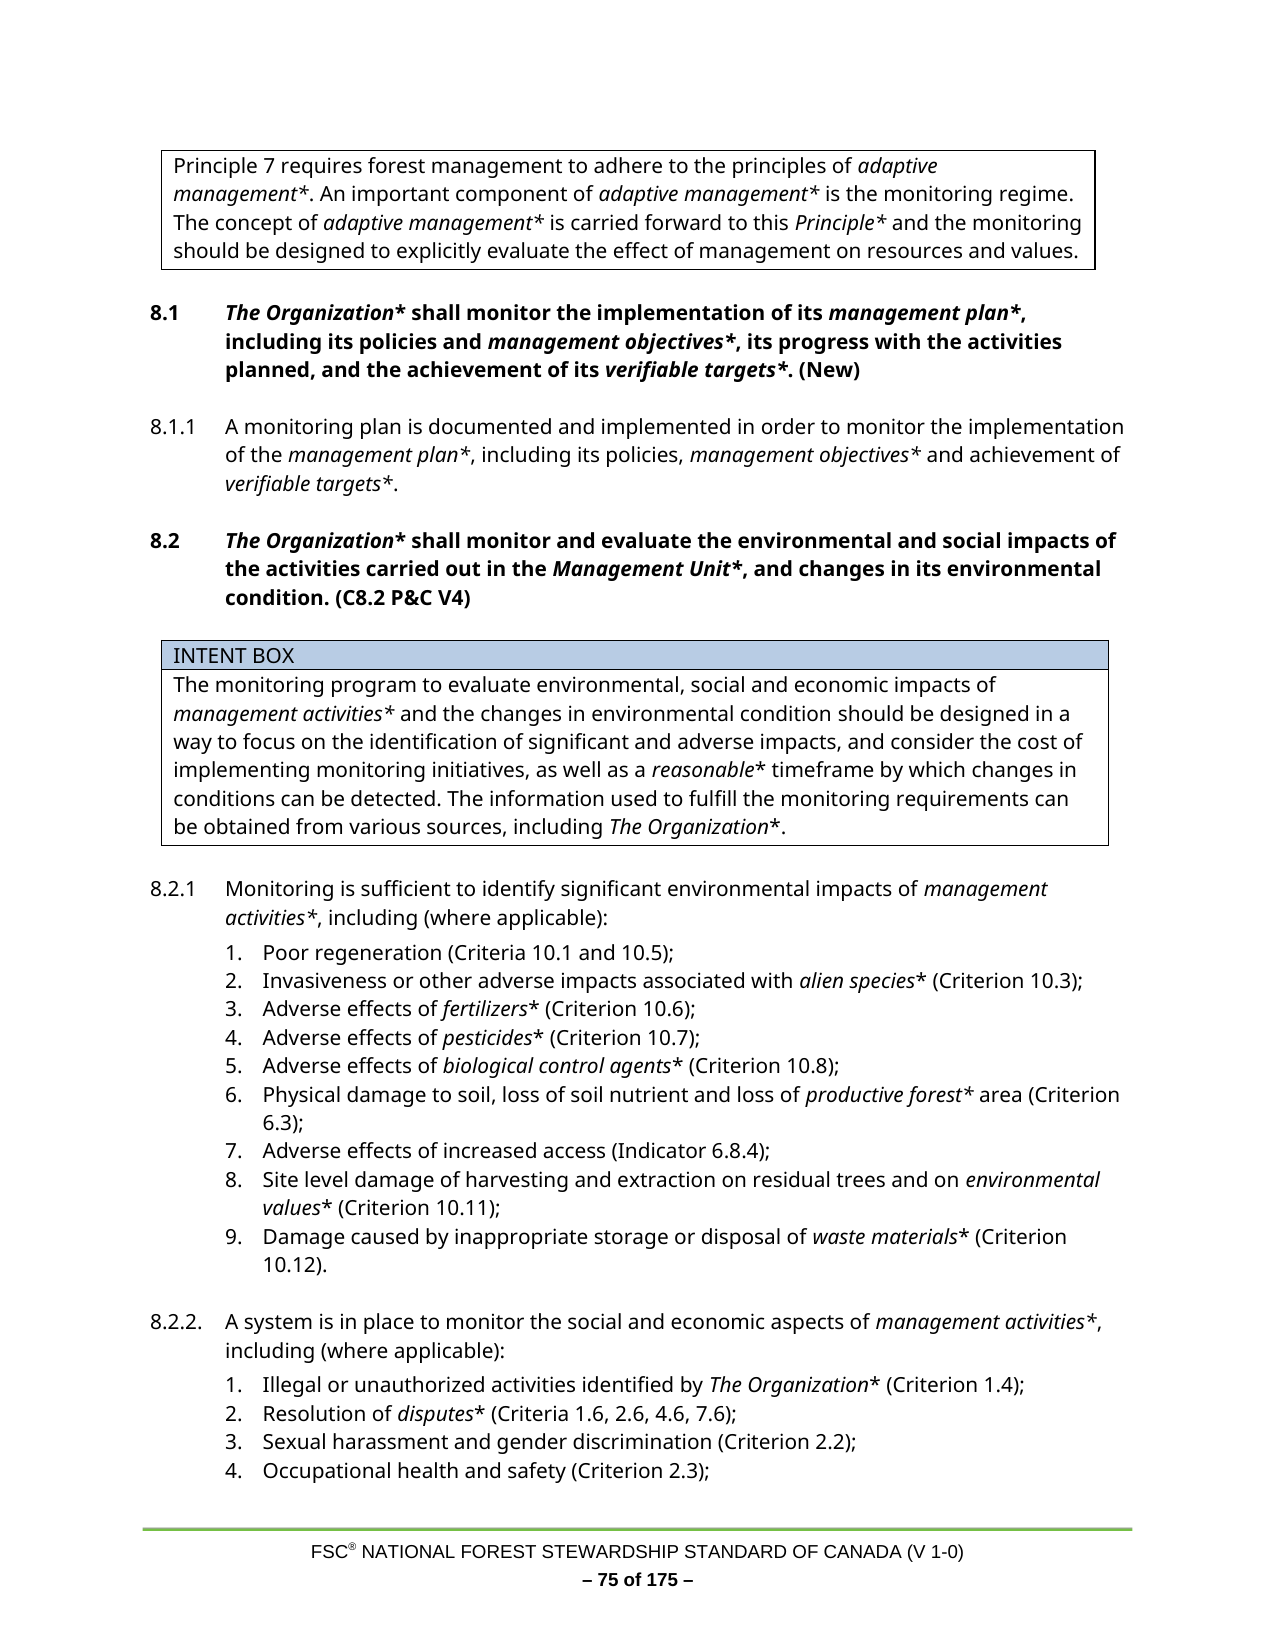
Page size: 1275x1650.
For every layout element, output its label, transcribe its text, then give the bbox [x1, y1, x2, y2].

list Adverse effects of fertilizers* (Criterion 10.6); [225, 994, 1125, 1023]
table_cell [162, 151, 1094, 269]
list Resolution of disputes* (Criteria 1.6, 2.6, 4.6, 7.6); [225, 1399, 1125, 1427]
text 8.1.1 A monitoring plan is documented and implemented in order to monitor the implementation of the management plan*, including its policies, management objectives* and achievement of verifiable targets*. [150, 412, 1125, 497]
list Sexual harassment and gender discrimination (Criterion 2.2); [225, 1427, 1125, 1456]
text 8.1 The Organization* shall monitor the implementation of its management plan*, including its policies and management objectives*, its progress with the activities planned, and the achievement of its verifiable targets*. (New) [150, 298, 1125, 384]
text 8.2 The Organization* shall monitor and evaluate the environmental and social impacts of the activities carried out in the Management Unit*, and changes in its environmental condition. (C8.2 P&C V4) [150, 526, 1125, 611]
list Adverse effects of biological control agents* (Criterion 10.8); [225, 1051, 1125, 1080]
list Poor regeneration (Criteria 10.1 and 10.5); [225, 938, 1125, 966]
list Occupational health and safety (Criterion 2.3); [225, 1456, 1125, 1484]
list Physical damage to soil, loss of soil nutrient and loss of productive forest* area (Criterion 6.3); [225, 1080, 1125, 1137]
list Adverse effects of increased access (Indicator 6.8.4); [225, 1137, 1125, 1165]
table_header INTENT BOX [162, 641, 1108, 669]
list Damage caused by inappropriate storage or disposal of waste materials* (Criterion 10.12). [225, 1222, 1125, 1279]
text 8.2.2. A system is in place to monitor the social and economic aspects of management activities*, including (where applicable): [150, 1307, 1125, 1364]
list Site level damage of harvesting and extraction on residual trees and on environmental values* (Criterion 10.11); [225, 1165, 1125, 1222]
text 8.2.1 Monitoring is sufficient to identify significant environmental impacts of management activities*, including (where applicable): [150, 874, 1125, 931]
table_cell The monitoring program to evaluate environmental, social and economic impacts of management activities* and the changes in environmental condition should be designed in a way to focus on the identification of significant and adverse impacts, and consider the cost of implementing monitoring initiatives, as well as a reasonable* timeframe by which changes in conditions can be detected. The information used to fulfill the monitoring requirements can be obtained from various sources, including The Organization*. [162, 670, 1108, 845]
list Adverse effects of pesticides* (Criterion 10.7); [225, 1023, 1125, 1051]
list Invasiveness or other adverse impacts associated with alien species* (Criterion 10.3); [225, 966, 1125, 994]
list Illegal or unauthorized activities identified by The Organization* (Criterion 1.4); [225, 1370, 1125, 1399]
